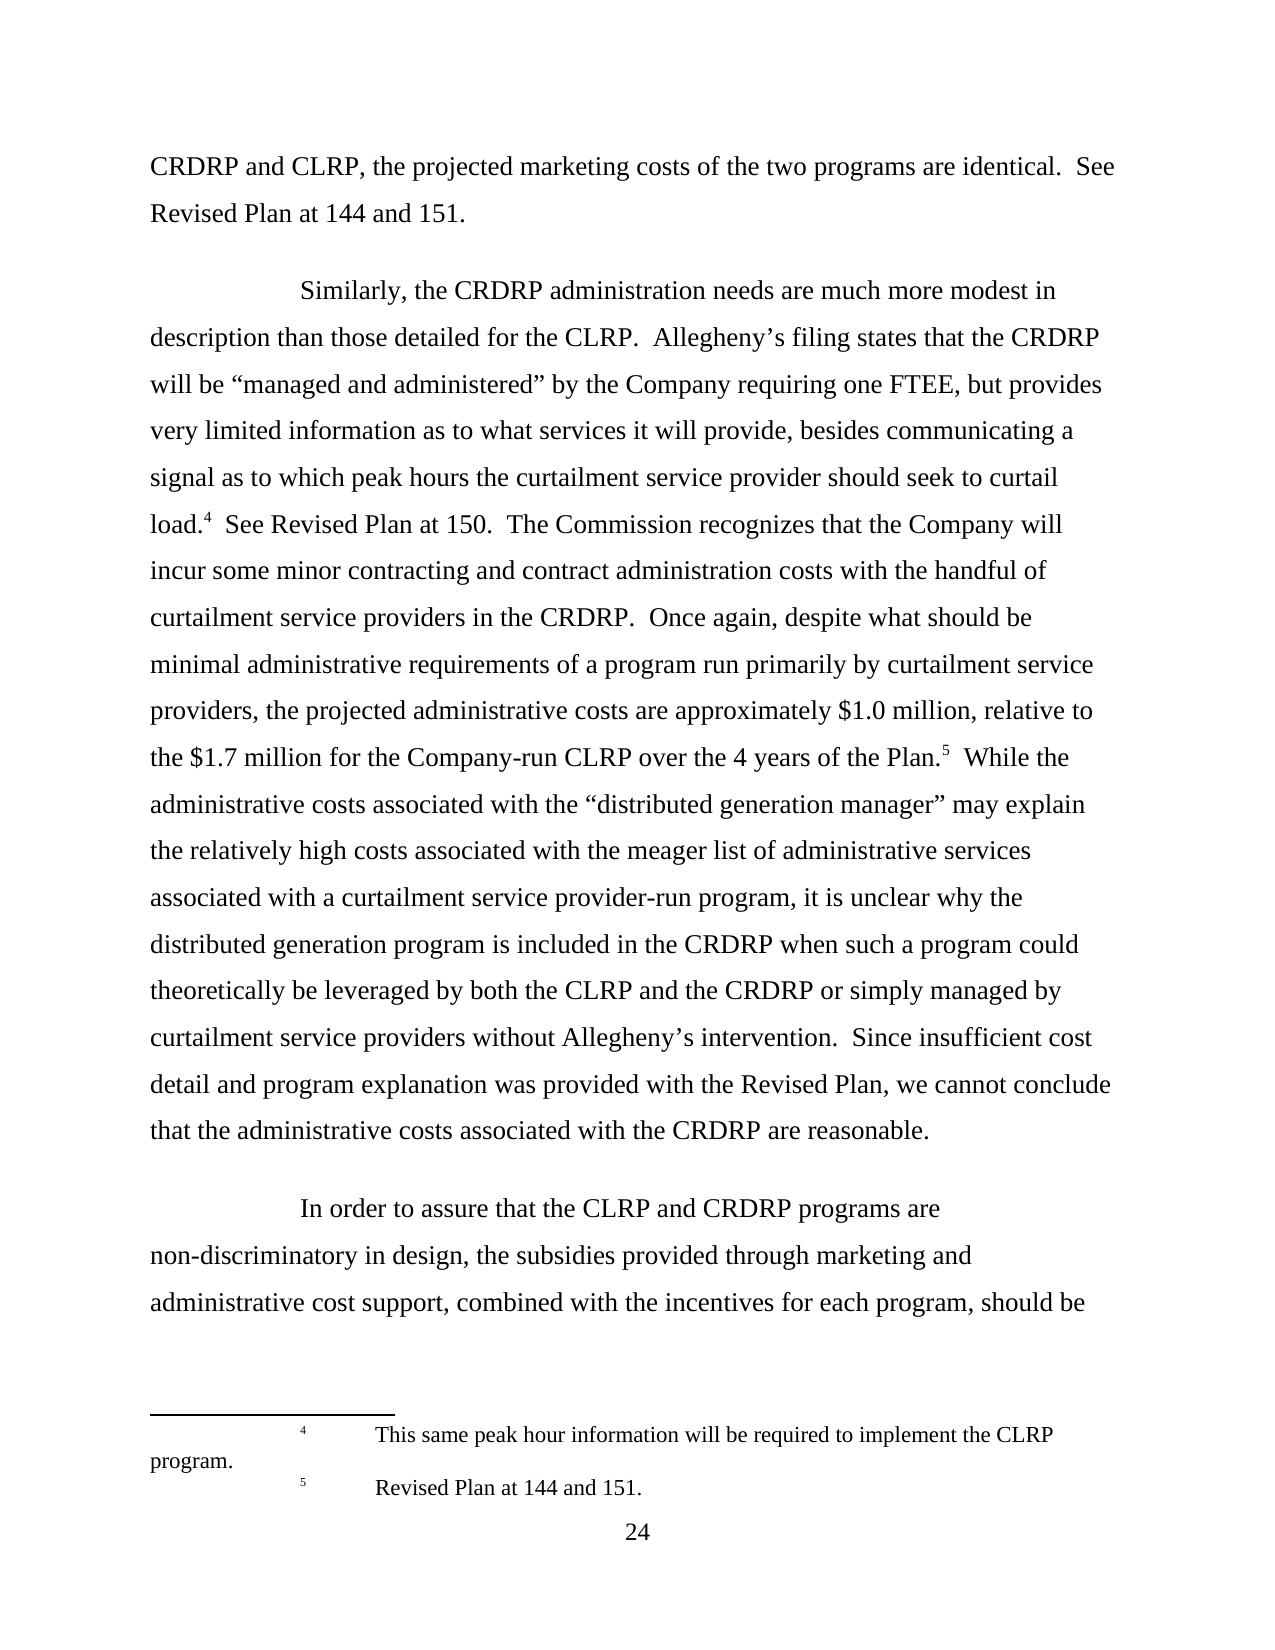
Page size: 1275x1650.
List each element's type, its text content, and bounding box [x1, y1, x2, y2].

text Similarly, the CRDRP administration needs are much more modest in description than those detailed for the CLRP. Allegheny’s filing states that the CRDRP will be “managed and administered” by the Company requiring one FTEE, but provides very limited information as to what services it will provide, besides communicating a signal as to which peak hours the curtailment service provider should seek to curtail load. See Revised Plan at 150. The Commission recognizes that the Company will incur some minor contracting and contract administration costs with the handful of curtailment service providers in the CRDRP. Once again, despite what should be minimal administrative requirements of a program run primarily by curtailment service providers, the projected administrative costs are approximately $1.0 million, relative to the $1.7 million for the Company-run CLRP over the 4 years of the Plan. While the administrative costs associated with the “distributed generation manager” may explain the relatively high costs associated with the meager list of administrative services associated with a curtailment service provider-run program, it is unclear why the distributed generation program is included in the CRDRP when such a program could theoretically be leveraged by both the CLRP and the CRDRP or simply managed by curtailment service providers without Allegheny’s intervention. Since insufficient cost detail and program explanation was provided with the Revised Plan, we cannot conclude that the administrative costs associated with the CRDRP are reasonable. [150, 274, 1125, 1146]
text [150, 1192, 1125, 1317]
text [150, 150, 1125, 228]
